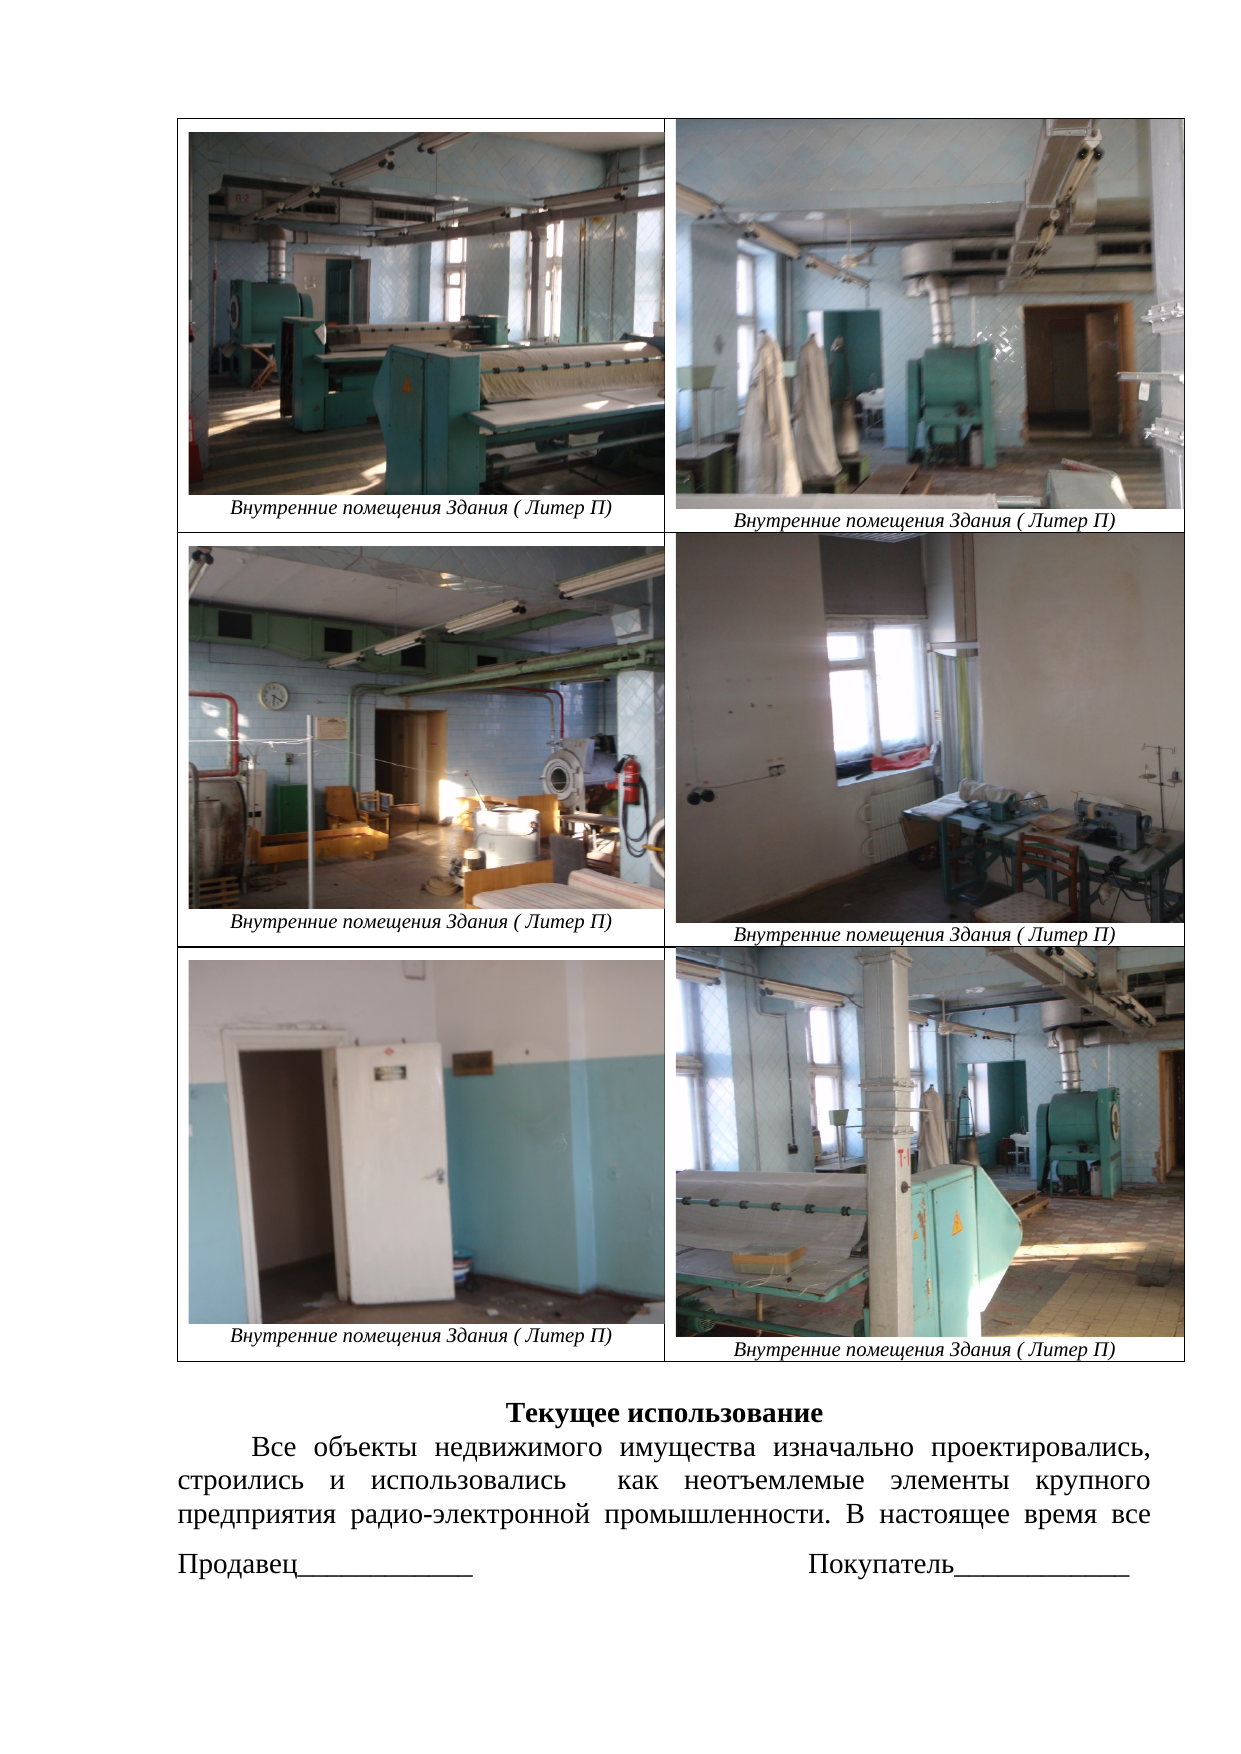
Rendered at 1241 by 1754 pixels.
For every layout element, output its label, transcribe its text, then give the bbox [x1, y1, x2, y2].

table_cell Внутренние помещения Здания ( Литер П) [665, 533, 1184, 946]
picture [188, 132, 665, 495]
table_cell Внутренние помещения Здания ( Литер П) [665, 948, 1184, 1361]
text Текущее использование [177, 1395, 1152, 1429]
table_cell Внутренние помещения Здания ( Литер П) [178, 533, 664, 946]
picture [188, 546, 665, 909]
table_cell Внутренние помещения Здания ( Литер П) [178, 948, 664, 1361]
picture [675, 119, 1185, 509]
picture [675, 947, 1185, 1337]
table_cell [178, 119, 664, 532]
picture [188, 960, 665, 1324]
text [177, 1429, 1152, 1529]
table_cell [665, 119, 1184, 532]
picture [675, 533, 1185, 923]
